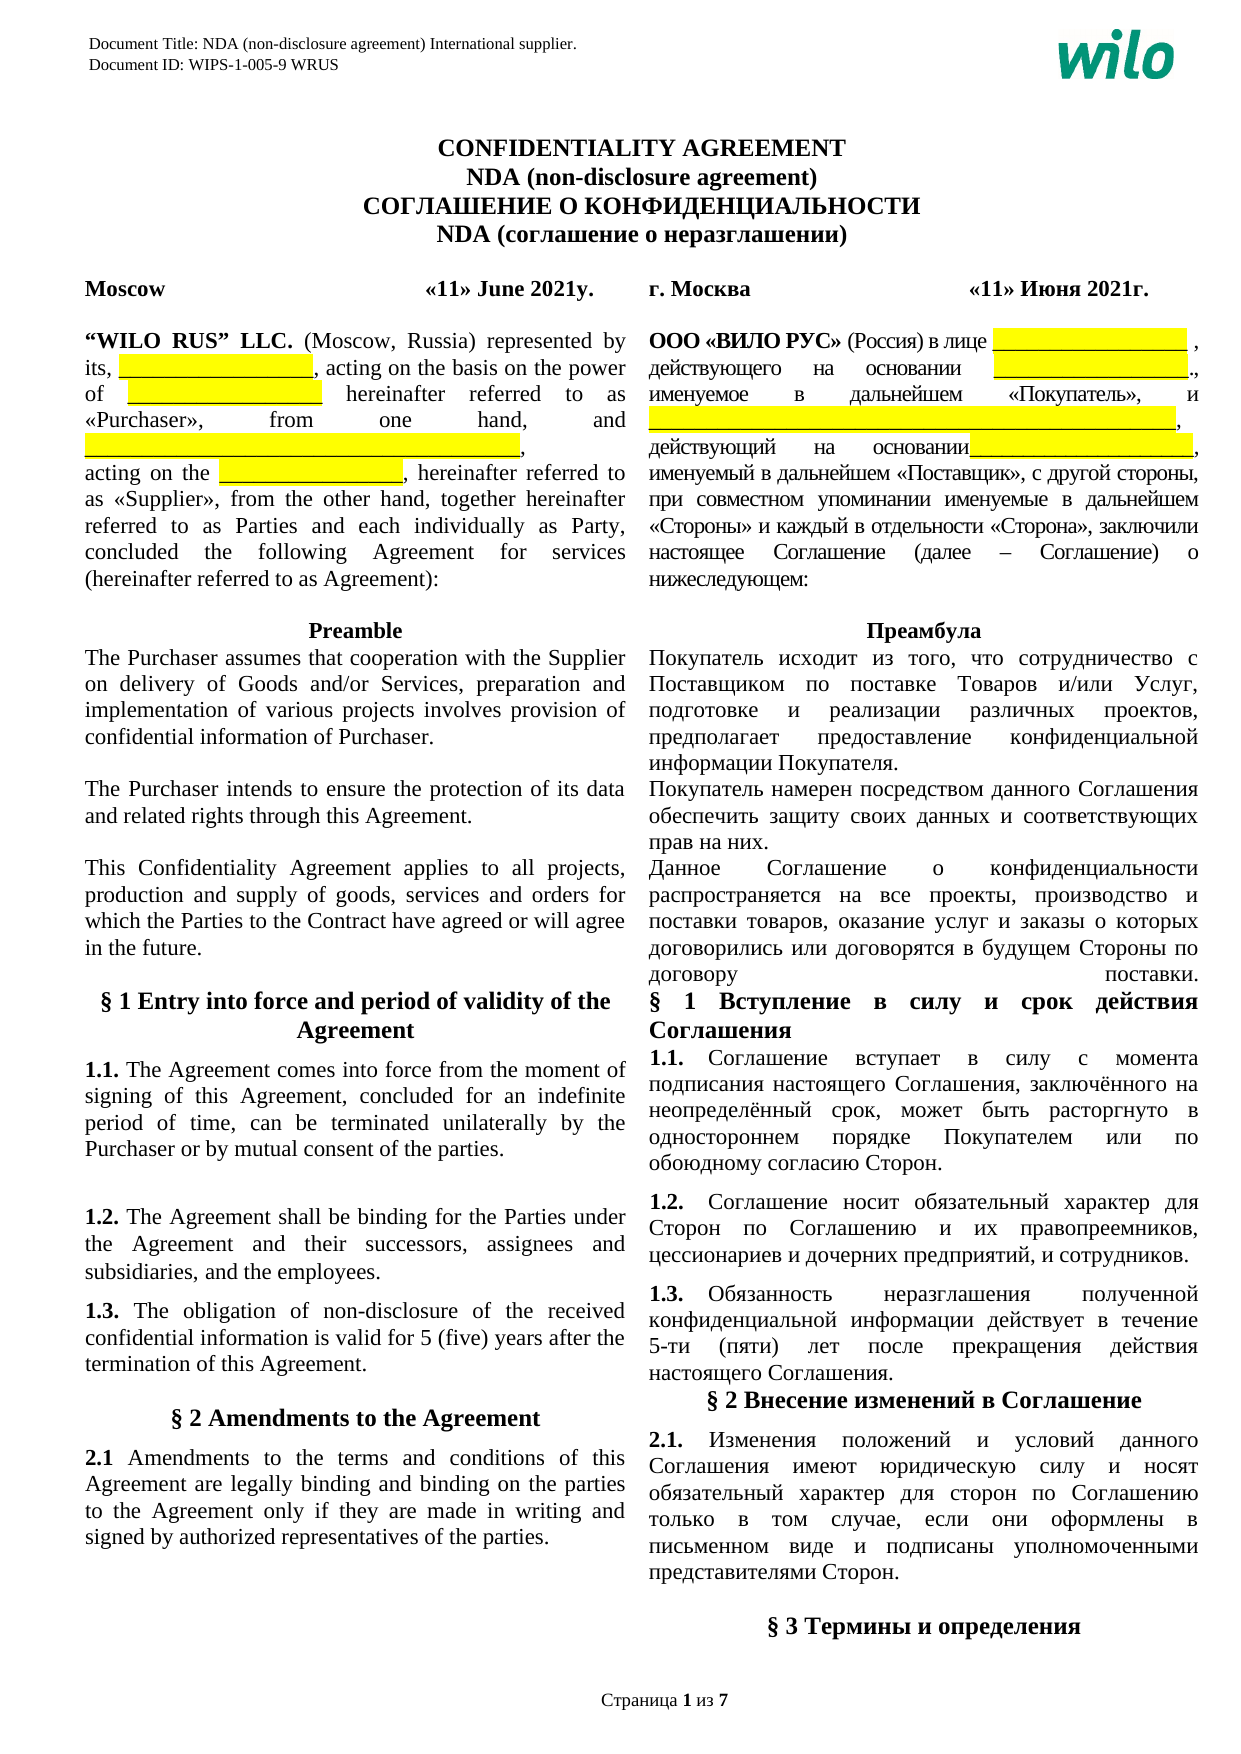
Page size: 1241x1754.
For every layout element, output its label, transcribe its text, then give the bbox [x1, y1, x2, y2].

table_header CONFIDENTIALITY AGREEMENT NDA (non-disclosure agreement) СОГЛАШЕНИЕ О КОНФИДЕНЦИАЛЬНОСТИ NDA (соглашение о неразглашении) [73, 133, 1210, 275]
picture [1058, 29, 1174, 79]
table_cell Moscow «11» June 2021y. “WILO RUS” LLC. (Moscow, Russia) represented by its, _________________, acting on the basis on the power of _________________ hereinafter referred to as «Purchaser», from one hand, and ______________________________________, acting on the ________________, hereinafter referred to as «Supplier», from the other hand, together hereinafter referred to as Parties and each individually as Party, concluded the following Agreement for services (hereinafter referred to as Agreement): [73, 275, 637, 617]
table_cell г. Москва «11» Июня 2021г. ООО «ВИЛО РУС» (Россия) в лице _________________ , действующего на основании _________________., именуемое в дальнейшем «Покупатель», и ______________________________________________, действующий на основании_____________________, именуемый в дальнейшем «Поставщик», с другой стороны, при совместном упоминании именуемые в дальнейшем «Стороны» и каждый в отдельности «Сторона», заключили настоящее Соглашение (далее – Соглашение) о нижеследующем: [638, 275, 1210, 617]
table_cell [73, 617, 637, 1652]
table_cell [638, 617, 1210, 1652]
